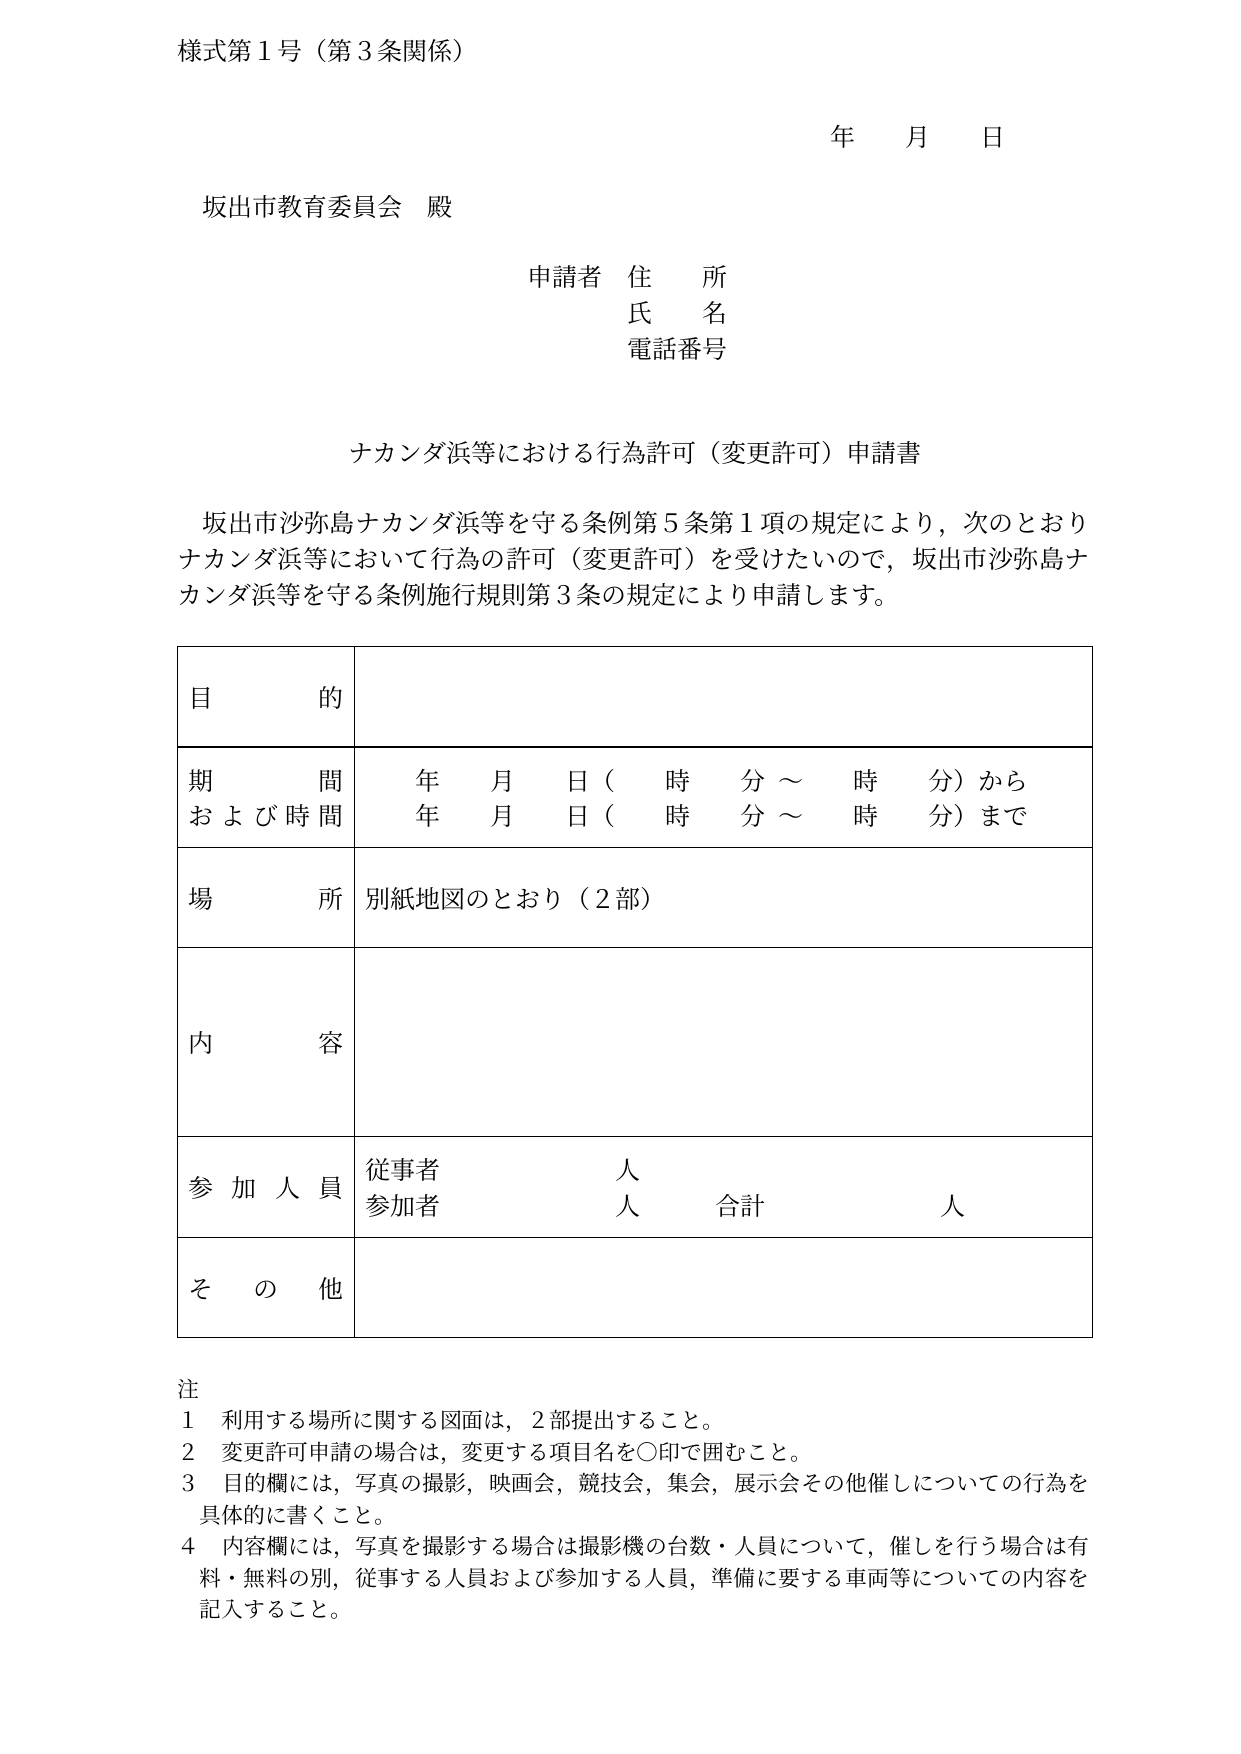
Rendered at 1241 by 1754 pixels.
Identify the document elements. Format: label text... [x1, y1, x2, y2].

table_cell 別紙地図のとおり（２部） [355, 848, 1092, 947]
text ２ 変更許可申請の場合は，変更する項目名を○印で囲むこと。 [177, 1435, 1092, 1466]
table_cell 場所 [178, 848, 354, 947]
text 坂出市沙弥島ナカンダ浜等を守る条例第５条第１項の規定により，次のとおりナカンダ浜等において行為の許可（変更許可）を受けたいので，坂出市沙弥島ナカンダ浜等を守る条例施行規則第３条の規定により申請します。 [177, 504, 1092, 612]
table_header 目的 [178, 647, 354, 746]
text 注 [177, 1372, 1092, 1403]
table_cell 従事者 人 参加者 人 合計 人 [355, 1137, 1092, 1237]
text 申請者 住 所 [527, 258, 1092, 294]
table_cell 年 月 日（ 時 分 ～ 時 分）から 年 月 日（ 時 分 ～ 時 分）まで [355, 748, 1092, 847]
text 坂出市教育委員会 殿 [177, 188, 1092, 224]
table_cell その他 [178, 1238, 354, 1337]
text 年 月 日 [177, 118, 1004, 154]
table_cell 期間 および時間 [178, 748, 354, 847]
text ４ 内容欄には，写真を撮影する場合は撮影機の台数・人員について，催しを行う場合は有料・無料の別，従事する人員および参加する人員，準備に要する車両等についての内容を記入すること。 [177, 1529, 1092, 1624]
text １ 利用する場所に関する図面は，２部提出すること。 [177, 1403, 1092, 1435]
text 氏 名 [627, 294, 1092, 330]
table_cell 内容 [178, 948, 354, 1136]
table_cell [355, 1238, 1092, 1337]
table_cell 参加人員 [178, 1137, 354, 1237]
text 電話番号 [627, 330, 1092, 366]
table_cell [355, 948, 1092, 1136]
text ３ 目的欄には，写真の撮影，映画会，競技会，集会，展示会その他催しについての行為を具体的に書くこと。 [177, 1466, 1092, 1529]
table_header [355, 647, 1092, 746]
text ナカンダ浜等における行為許可（変更許可）申請書 [177, 434, 1092, 470]
